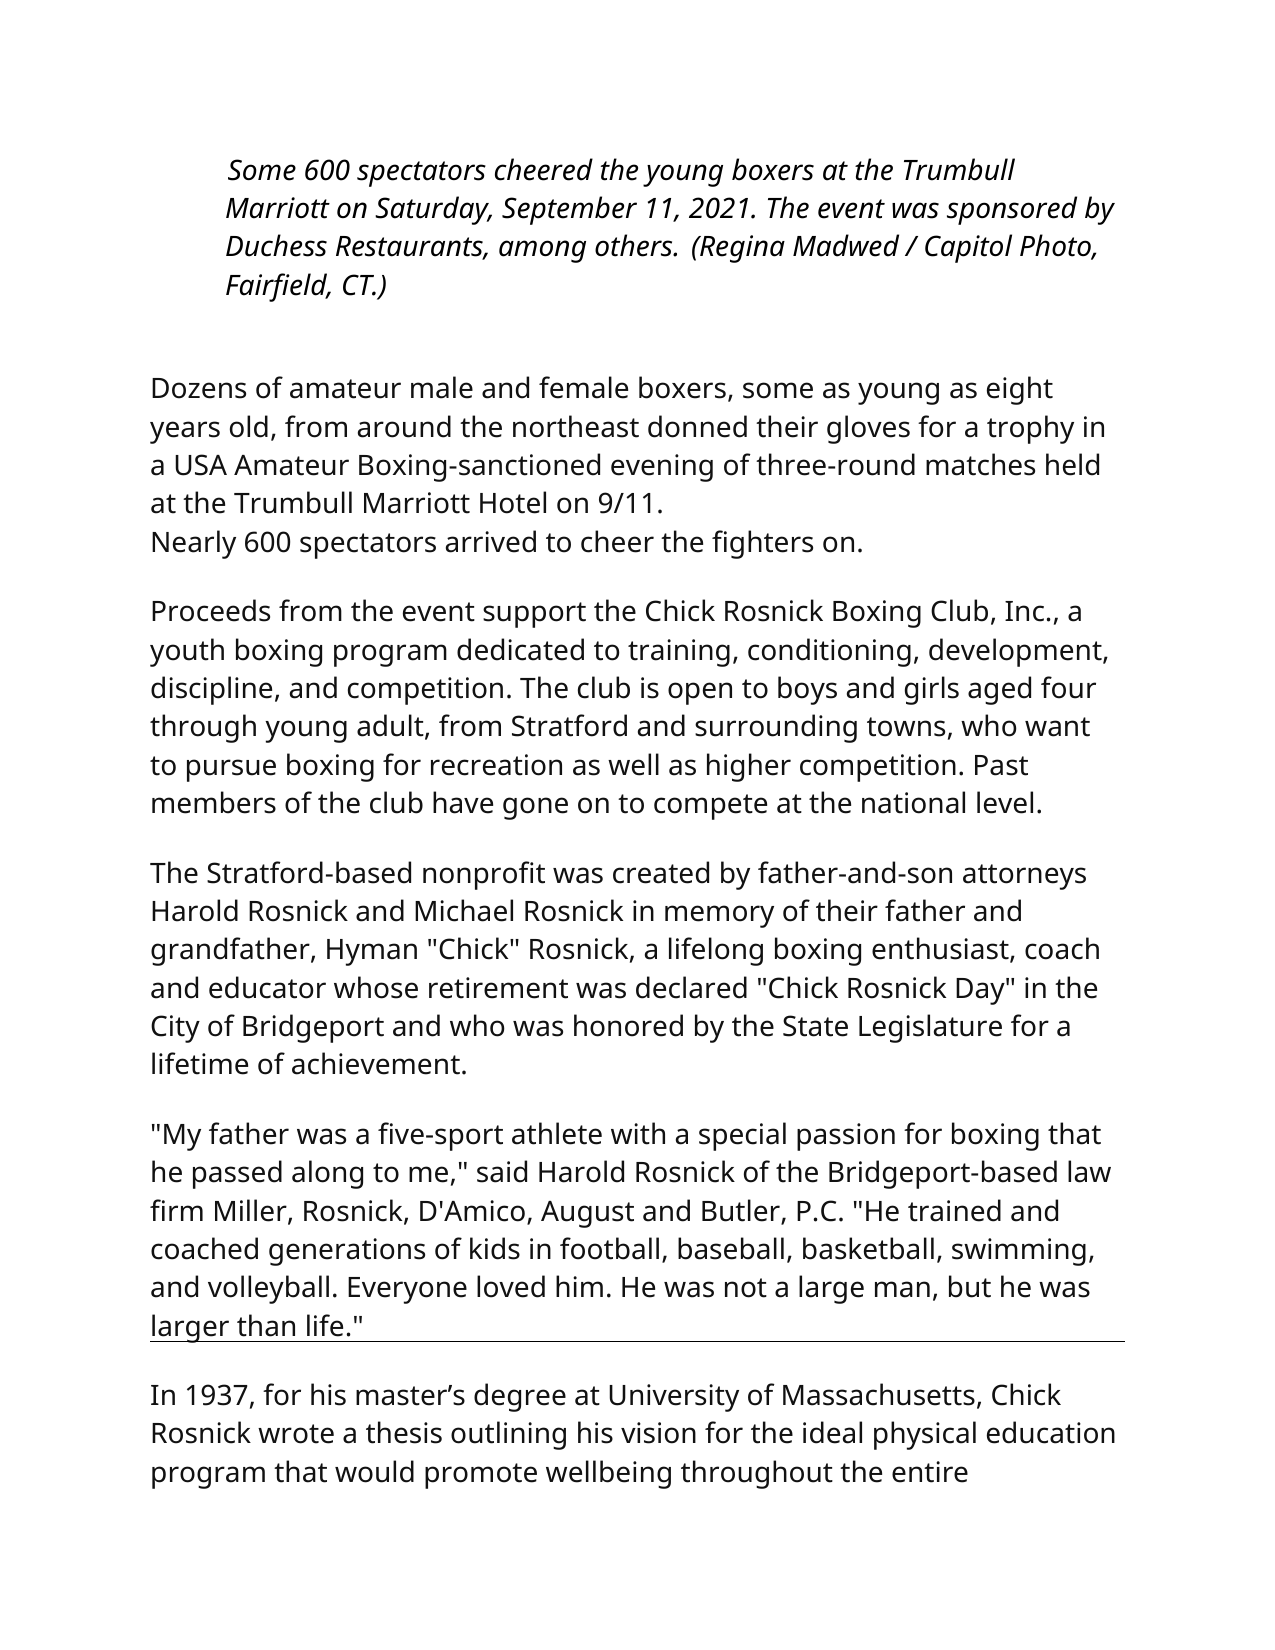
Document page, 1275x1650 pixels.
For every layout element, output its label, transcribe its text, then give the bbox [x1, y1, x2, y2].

text Some 600 spectators cheered the young boxers at the Trumbull Marriott on Saturday, September 11, 2021. The event was sponsored by Duchess Restaurants, among others. (Regina Madwed / Capitol Photo, Fairfield, CT.) [225, 150, 1125, 303]
text "My father was a five-sport athlete with a special passion for boxing that he passed along to me," said Harold Rosnick of the Bridgeport-based law firm Miller, Rosnick, D'Amico, August and Butler, P.C. "He trained and coached generations of kids in football, baseball, basketball, swimming, and volleyball. Everyone loved him. He was not a large man, but he was larger than life." [150, 1114, 1125, 1341]
text The Stratford-based nonprofit was created by father-and-son attorneys Harold Rosnick and Michael Rosnick in memory of their father and grandfather, Hyman "Chick" Rosnick, a lifelong boxing enthusiast, coach and educator whose retirement was declared "Chick Rosnick Day" in the City of Bridgeport and who was honored by the State Legislature for a lifetime of achievement. [150, 853, 1125, 1083]
text Proceeds from the event support the Chick Rosnick Boxing Club, Inc., a youth boxing program dedicated to training, conditioning, development, discipline, and competition. The club is open to boys and girls aged four through young adult, from Stratford and surrounding towns, who want to pursue boxing for recreation as well as higher competition. Past members of the club have gone on to compete at the national level. [150, 592, 1125, 822]
text Nearly 600 spectators arrived to cheer the fighters on. [150, 522, 1125, 560]
text Dozens of amateur male and female boxers, some as young as eight years old, from around the northeast donned their gloves for a trophy in a USA Amateur Boxing-sanctioned evening of three-round matches held at the Trumbull Marriott Hotel on 9/11. [150, 369, 1125, 522]
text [150, 1375, 1125, 1490]
